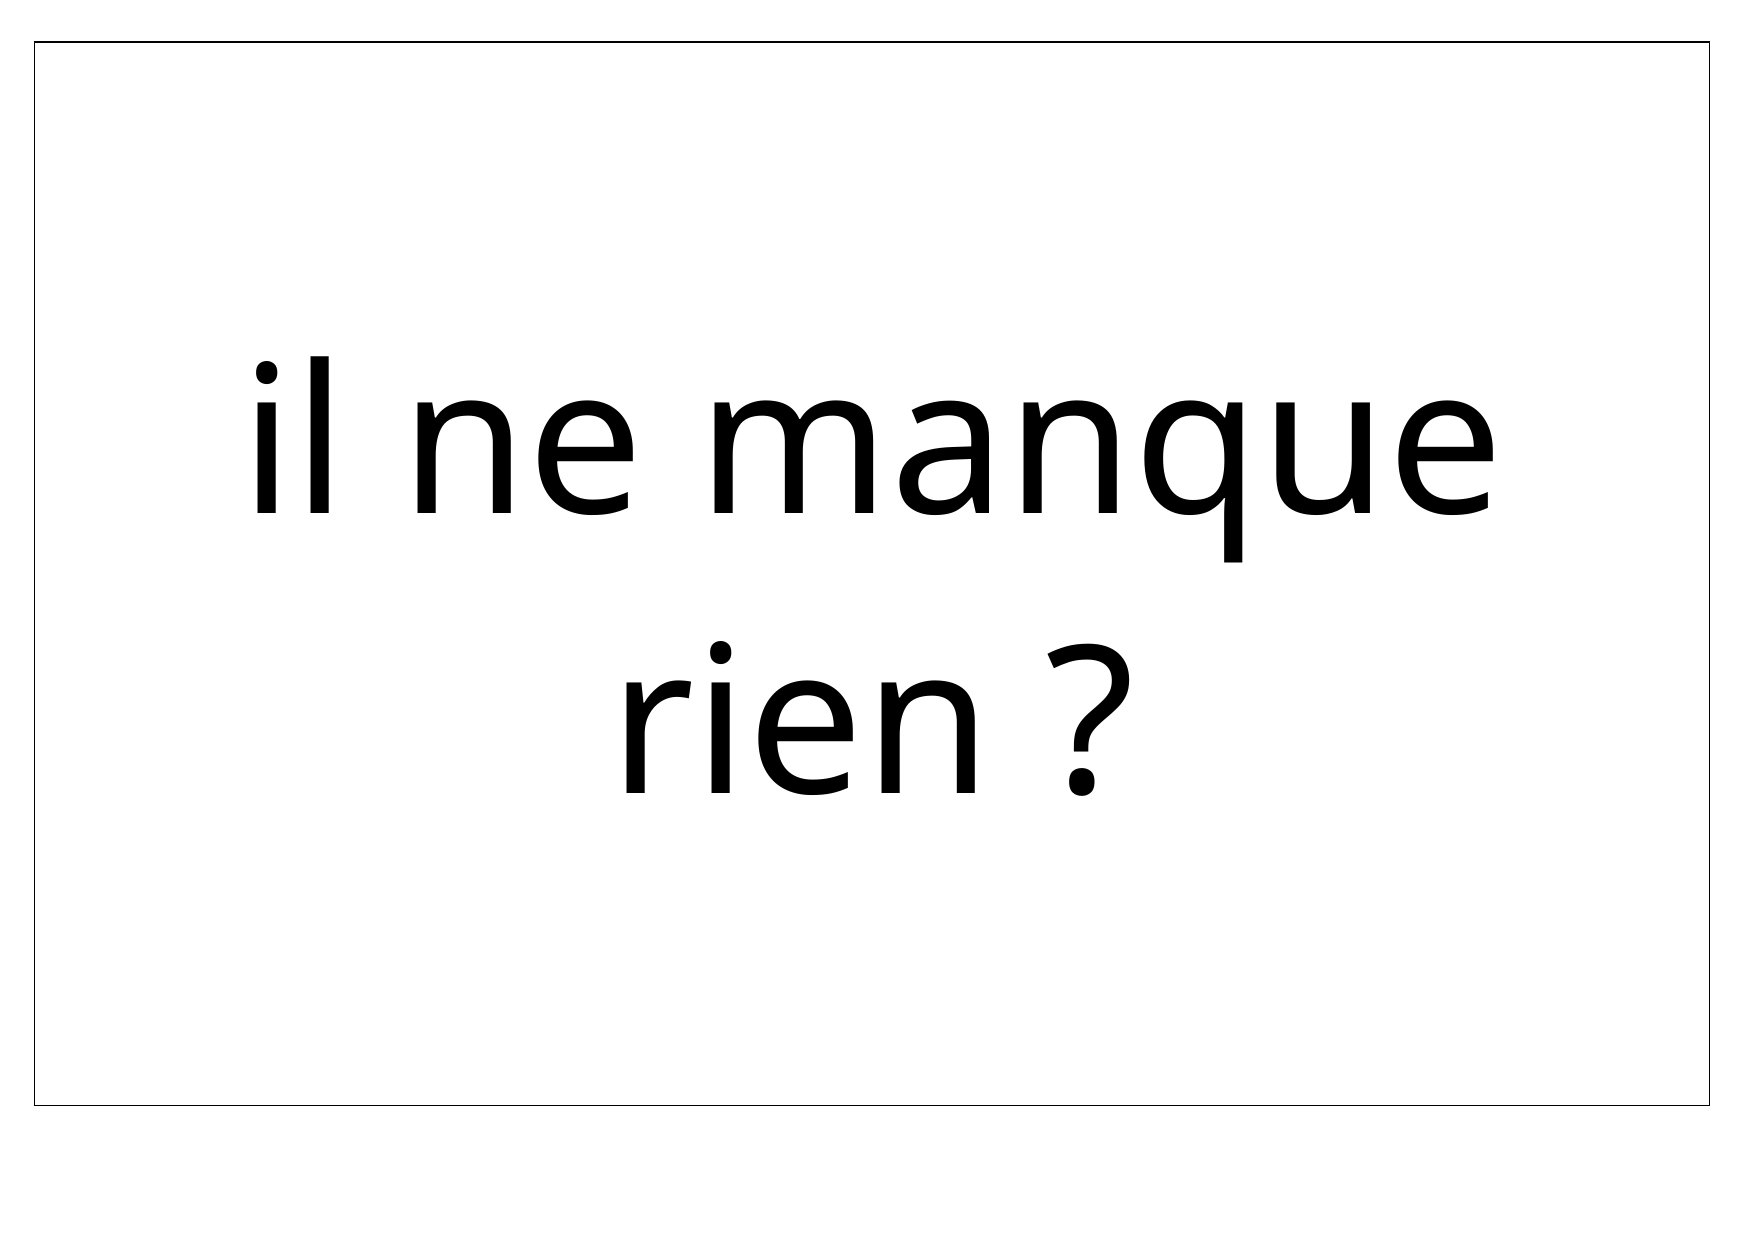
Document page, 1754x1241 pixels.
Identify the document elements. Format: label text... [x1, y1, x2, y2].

table_cell il ne manque rien ? [35, 43, 1709, 1104]
